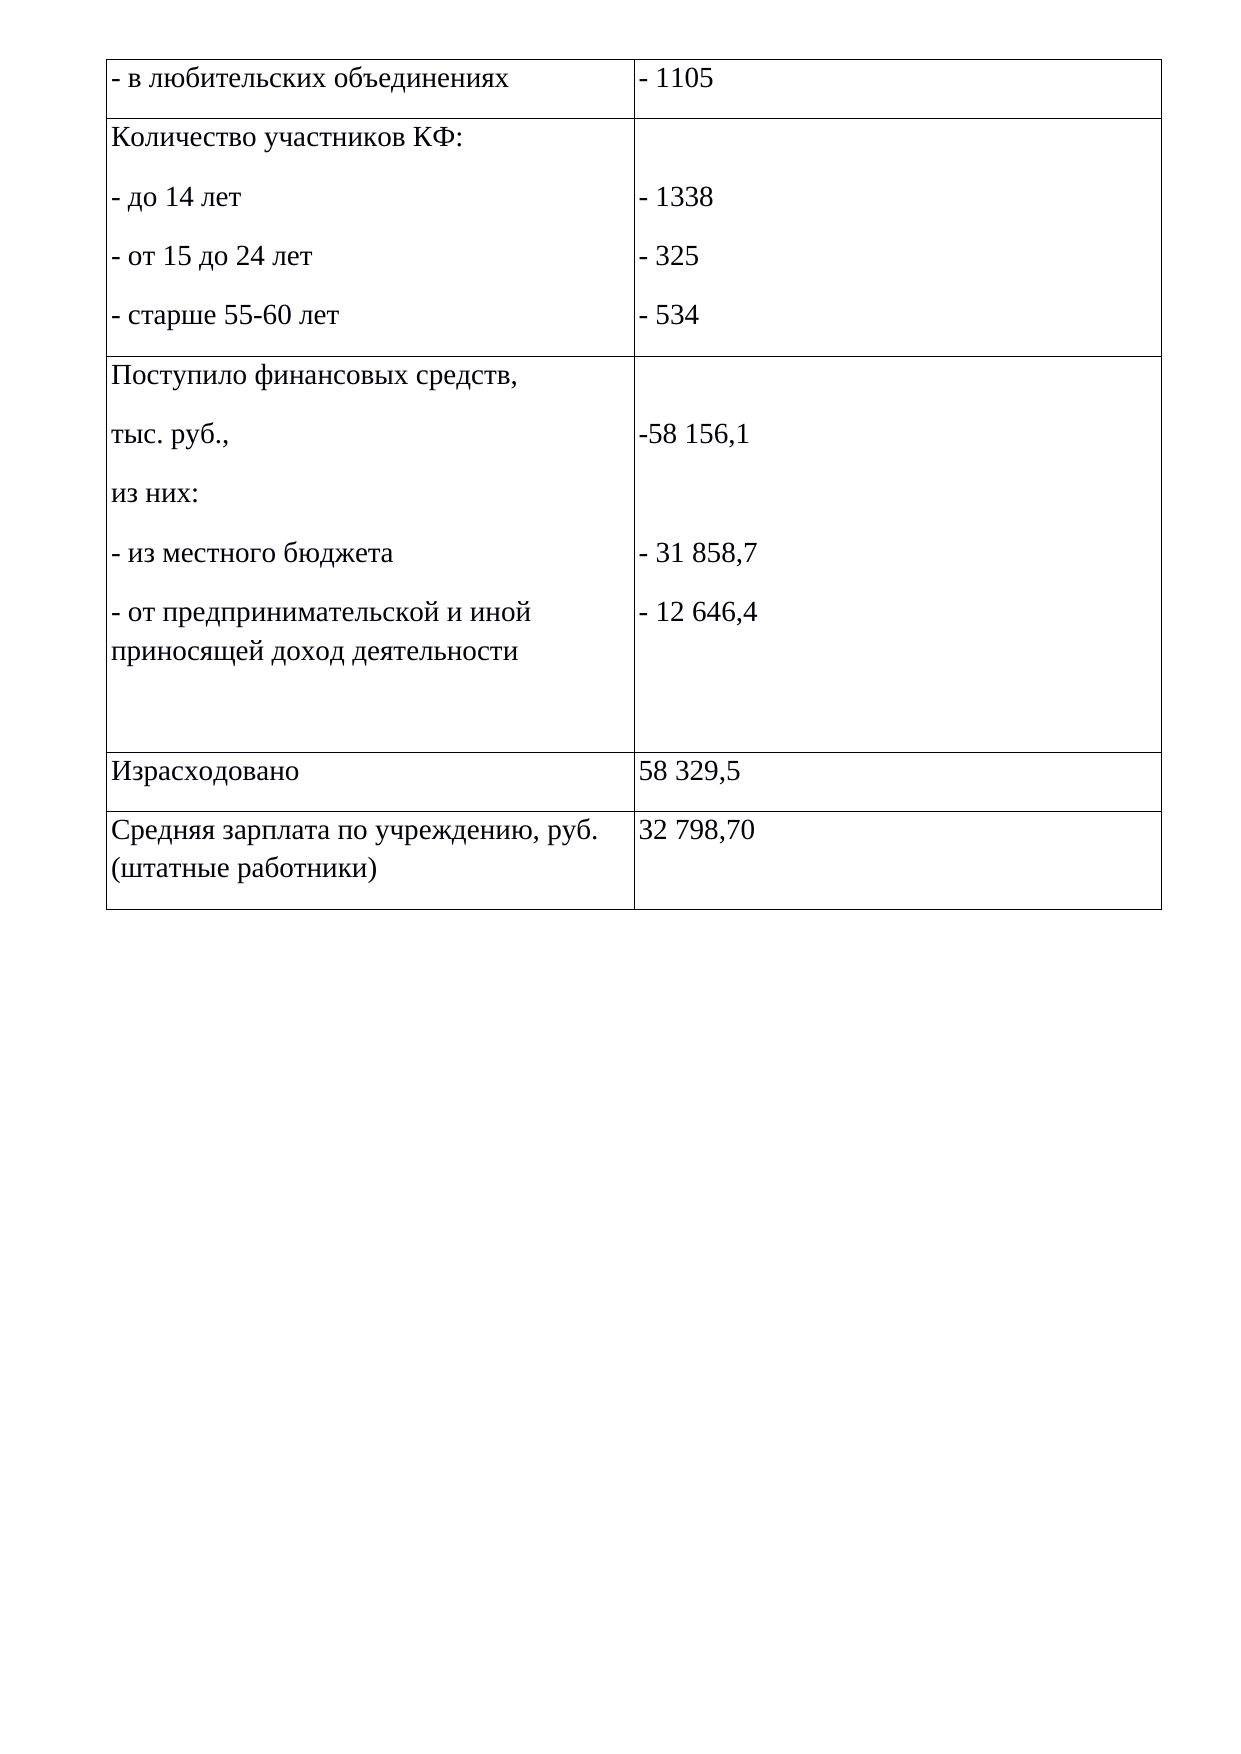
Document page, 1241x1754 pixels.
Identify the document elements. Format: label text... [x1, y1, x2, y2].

table_cell Поступило финансовых средств, тыс. руб., из них: - из местного бюджета - от предпринимательской и иной приносящей доход деятельности [107, 357, 634, 752]
table_cell - 2328 -1223 - 1105 [635, 60, 1161, 118]
table_cell - 1338 - 325 - 534 [635, 119, 1161, 356]
table_cell Средняя зарплата по учреждению, руб. (штатные работники) [107, 812, 634, 909]
table_cell -58 156,1 - 31 858,7 - 12 646,4 [635, 357, 1161, 752]
table_cell Количество участников КФ: - до 14 лет - от 15 до 24 лет - старше 55-60 лет [107, 119, 634, 356]
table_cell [107, 60, 634, 118]
table_cell 58 329,5 [635, 753, 1161, 811]
table_cell Израсходовано [107, 753, 634, 811]
table_cell 32 798,70 [635, 812, 1161, 909]
